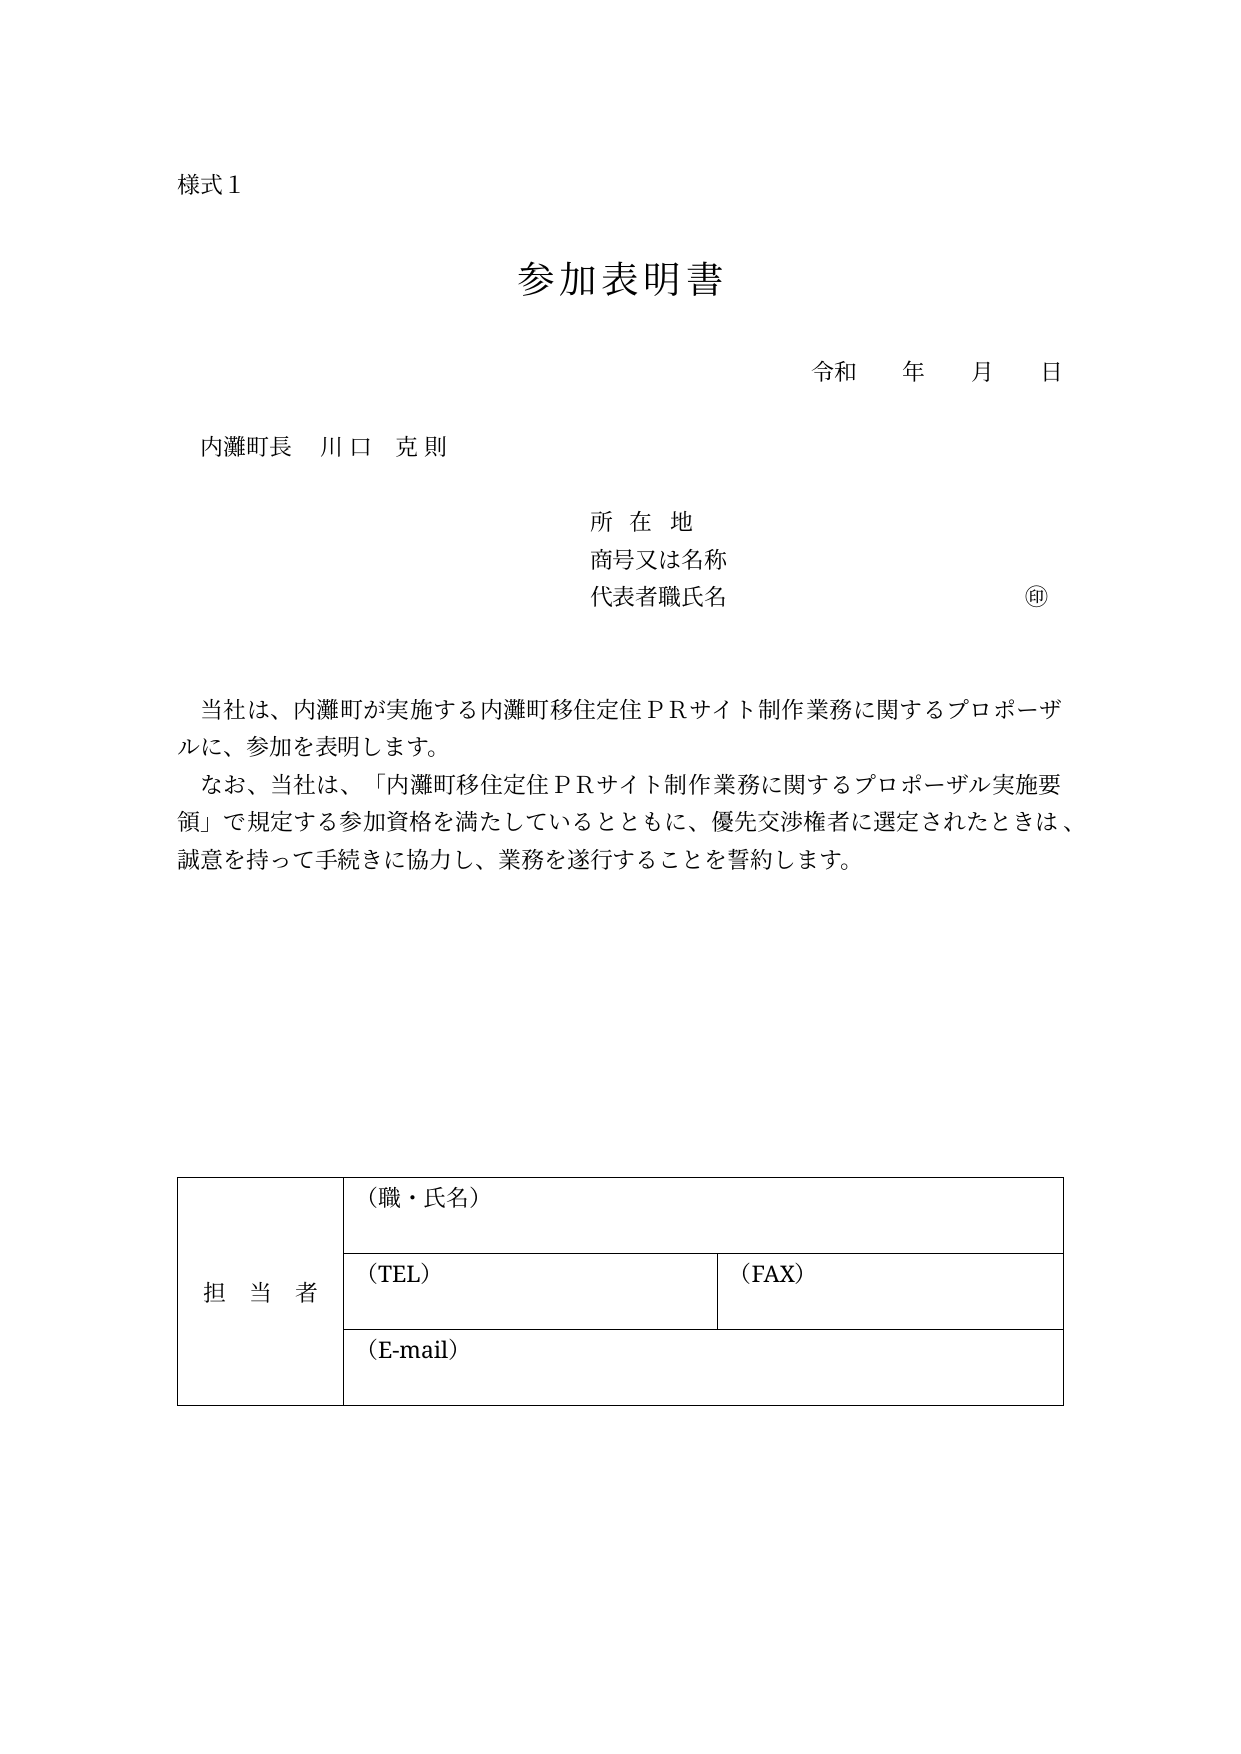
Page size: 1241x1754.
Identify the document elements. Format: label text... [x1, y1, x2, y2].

table_header （職・氏名） [344, 1178, 1063, 1253]
table_cell （E-mail） [344, 1330, 1063, 1405]
text 商号又は名称 [177, 539, 1063, 577]
text 所在地 [177, 502, 1063, 539]
text なお、当社は、「内灘町移住定住ＰＲサイト制作業務に関するプロポーザル実施要領」で規定する参加資格を満たしているとともに、優先交渉権者に選定されたときは、誠意を持って手続きに協力し、業務を遂行することを誓約します。 [177, 764, 1063, 877]
text 令和 年 月 日 [177, 352, 1063, 389]
text 当社は、内灘町が実施する内灘町移住定住ＰＲサイト制作業務に関するプロポーザルに、参加を表明します。 [177, 689, 1063, 764]
table_cell （FAX） [718, 1254, 1063, 1329]
table_header 担 当 者 [178, 1178, 343, 1405]
text 内灘町長 川 口 克 則 [177, 427, 1063, 464]
text 代表者職氏名 ㊞ [177, 577, 1063, 614]
table_cell （TEL） [344, 1254, 717, 1329]
text 参加表明書 [177, 239, 1063, 314]
text 様式１ [177, 164, 1063, 202]
